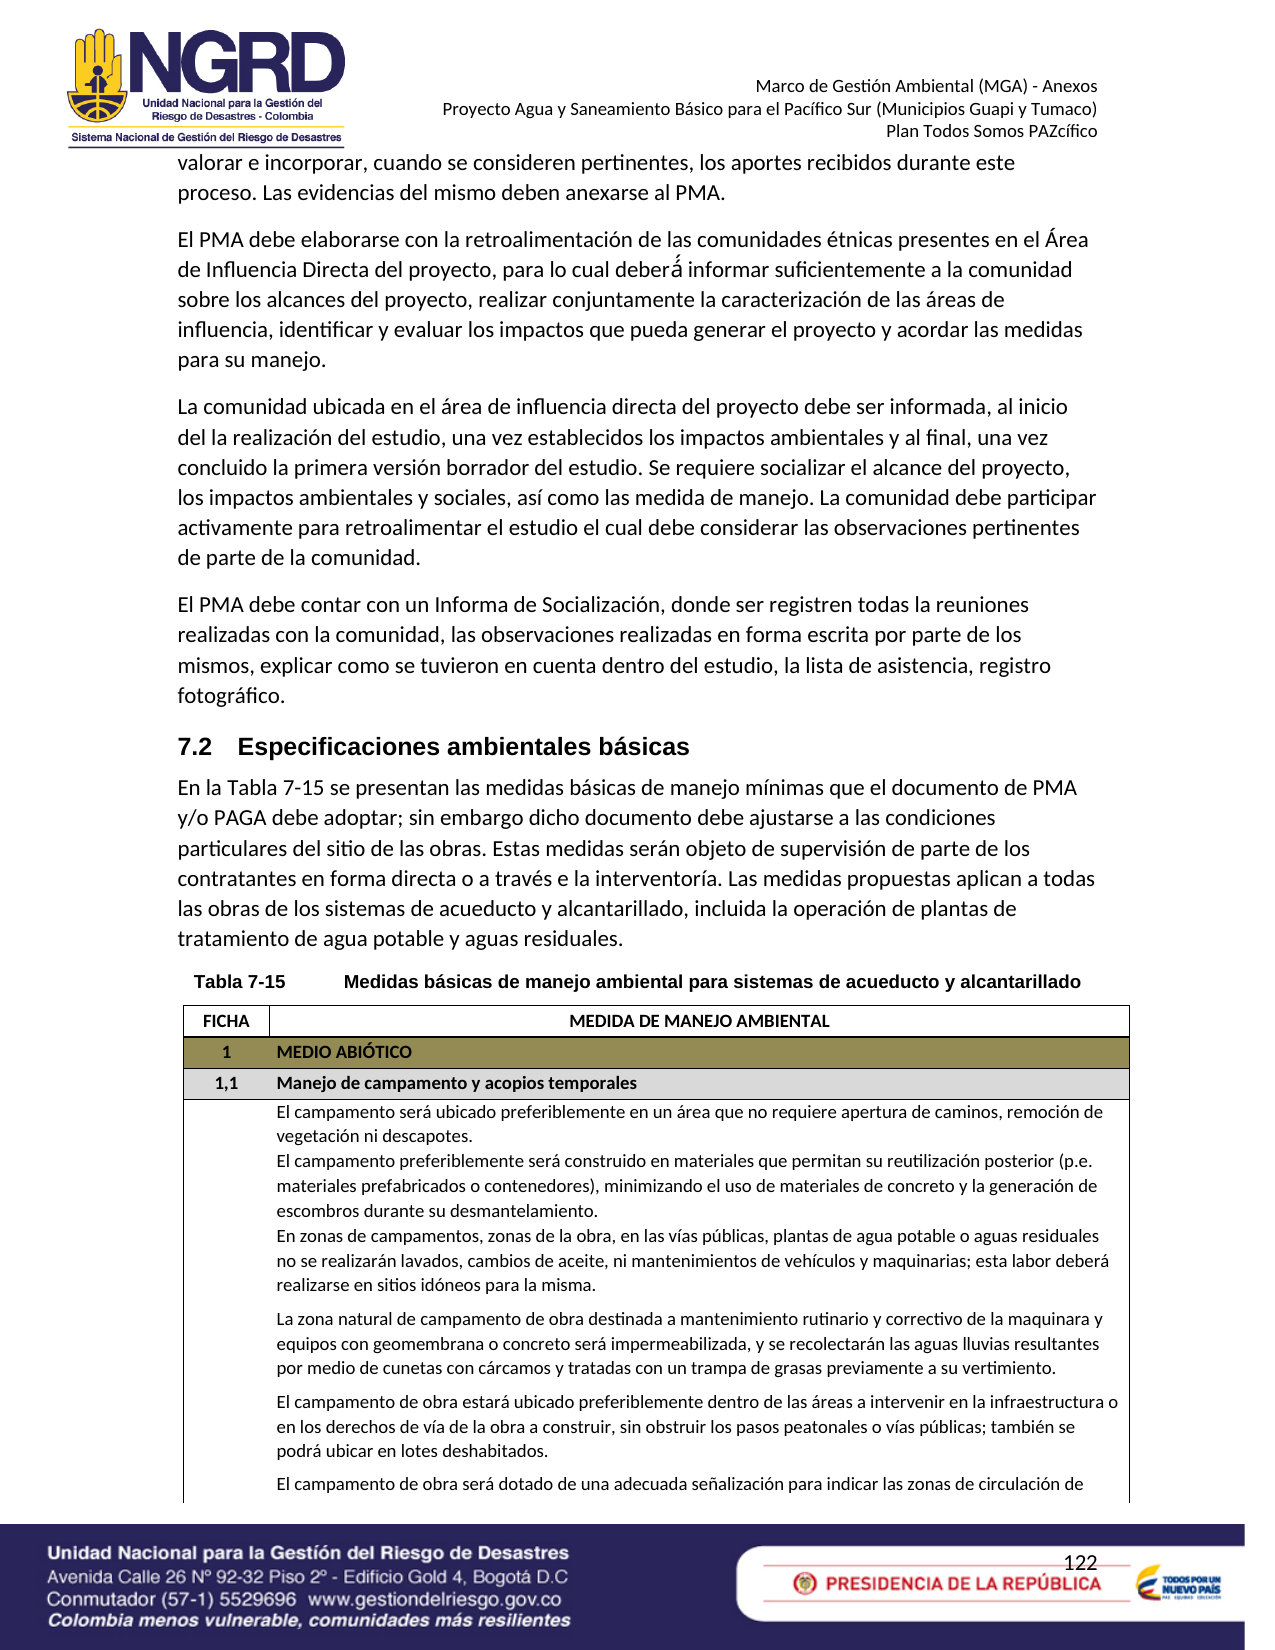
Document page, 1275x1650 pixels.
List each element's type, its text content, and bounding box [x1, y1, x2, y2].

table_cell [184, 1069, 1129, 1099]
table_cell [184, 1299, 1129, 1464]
subtitle Especificaciones ambientales básicas [177, 732, 1098, 761]
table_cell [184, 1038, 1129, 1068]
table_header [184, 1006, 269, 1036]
picture [66, 25, 348, 151]
text El PMA debe elaborarse con la retroalimentación de las comunidades étnicas presentes en el Área de Influencia Directa del proyecto, para lo cual deberá́ informar suficientemente a la comunidad sobre los alcances del proyecto, realizar conjuntamente la caracterización de las áreas de influencia, identificar y evaluar los impactos que pueda generar el proyecto y acordar las medidas para su manejo. [177, 225, 1098, 373]
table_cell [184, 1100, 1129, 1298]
text El PMA debe contar con un Informa de Socialización, donde ser registren todas la reuniones realizadas con la comunidad, las observaciones realizadas en forma escrita por parte de los mismos, explicar como se tuvieron en cuenta dentro del estudio, la lista de asistencia, registro fotográfico. [177, 590, 1098, 709]
picture [0, 1524, 1245, 1650]
text La comunidad ubicada en el área de influencia directa del proyecto debe ser informada, al inicio del la realización del estudio, una vez establecidos los impactos ambientales y al final, una vez concluido la primera versión borrador del estudio. Se requiere socializar el alcance del proyecto, los impactos ambientales y sociales, así como las medida de manejo. La comunidad debe participar activamente para retroalimentar el estudio el cual debe considerar las observaciones pertinentes de parte de la comunidad. [177, 392, 1098, 571]
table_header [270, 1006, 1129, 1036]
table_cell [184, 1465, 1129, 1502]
